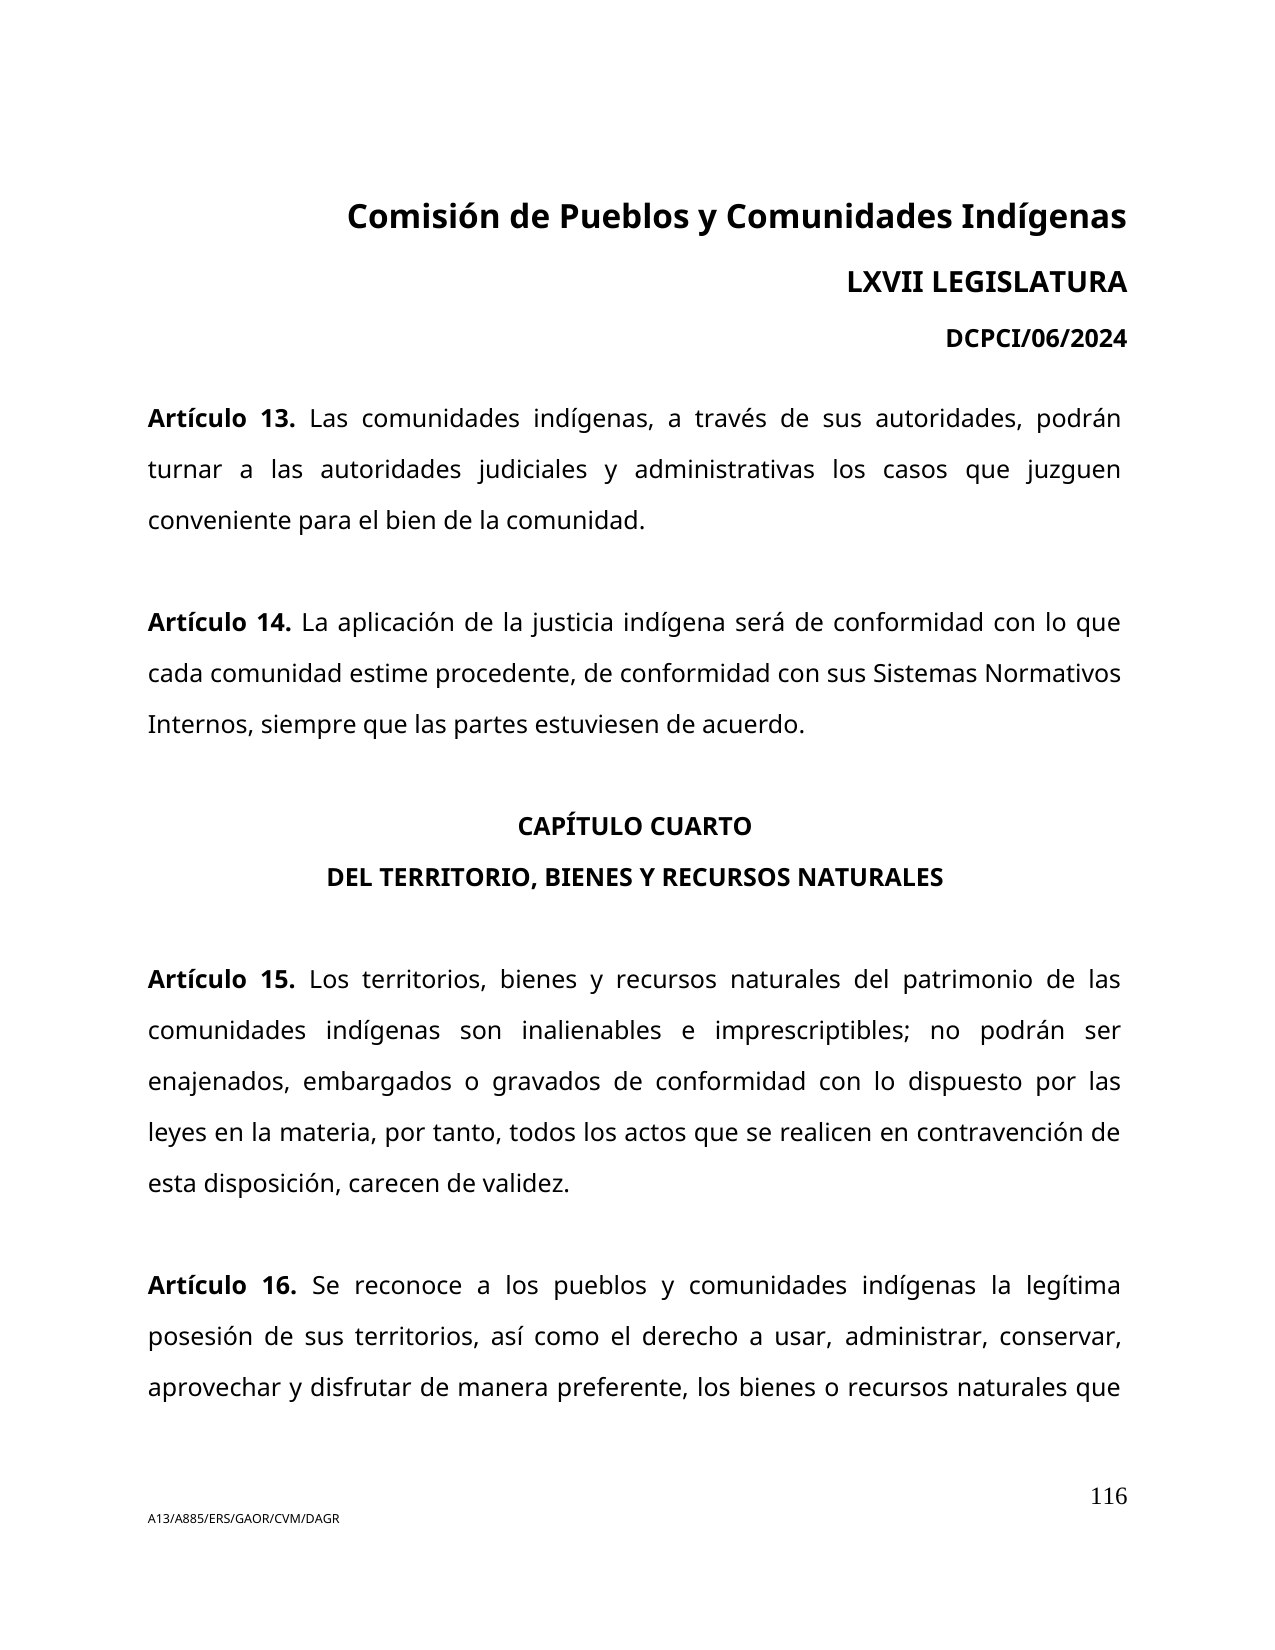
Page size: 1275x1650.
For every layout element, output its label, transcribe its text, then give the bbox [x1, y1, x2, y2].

text Artículo 13. Las comunidades indígenas, a través de sus autoridades, podrán turnar a las autoridades judiciales y administrativas los casos que juzguen conveniente para el bien de la comunidad. [148, 400, 1122, 536]
text Artículo 15. Los territorios, bienes y recursos naturales del patrimonio de las comunidades indígenas son inalienables e imprescriptibles; no podrán ser enajenados, embargados o gravados de conformidad con lo dispuesto por las leyes en la materia, por tanto, todos los actos que se realicen en contravención de esta disposición, carecen de validez. [148, 962, 1122, 1200]
text CAPÍTULO CUARTO [148, 808, 1122, 843]
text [148, 1268, 1122, 1404]
text DEL TERRITORIO, BIENES Y RECURSOS NATURALES [148, 859, 1122, 894]
text Artículo 14. La aplicación de la justicia indígena será de conformidad con lo que cada comunidad estime procedente, de conformidad con sus Sistemas Normativos Internos, siempre que las partes estuviesen de acuerdo. [148, 604, 1122, 741]
